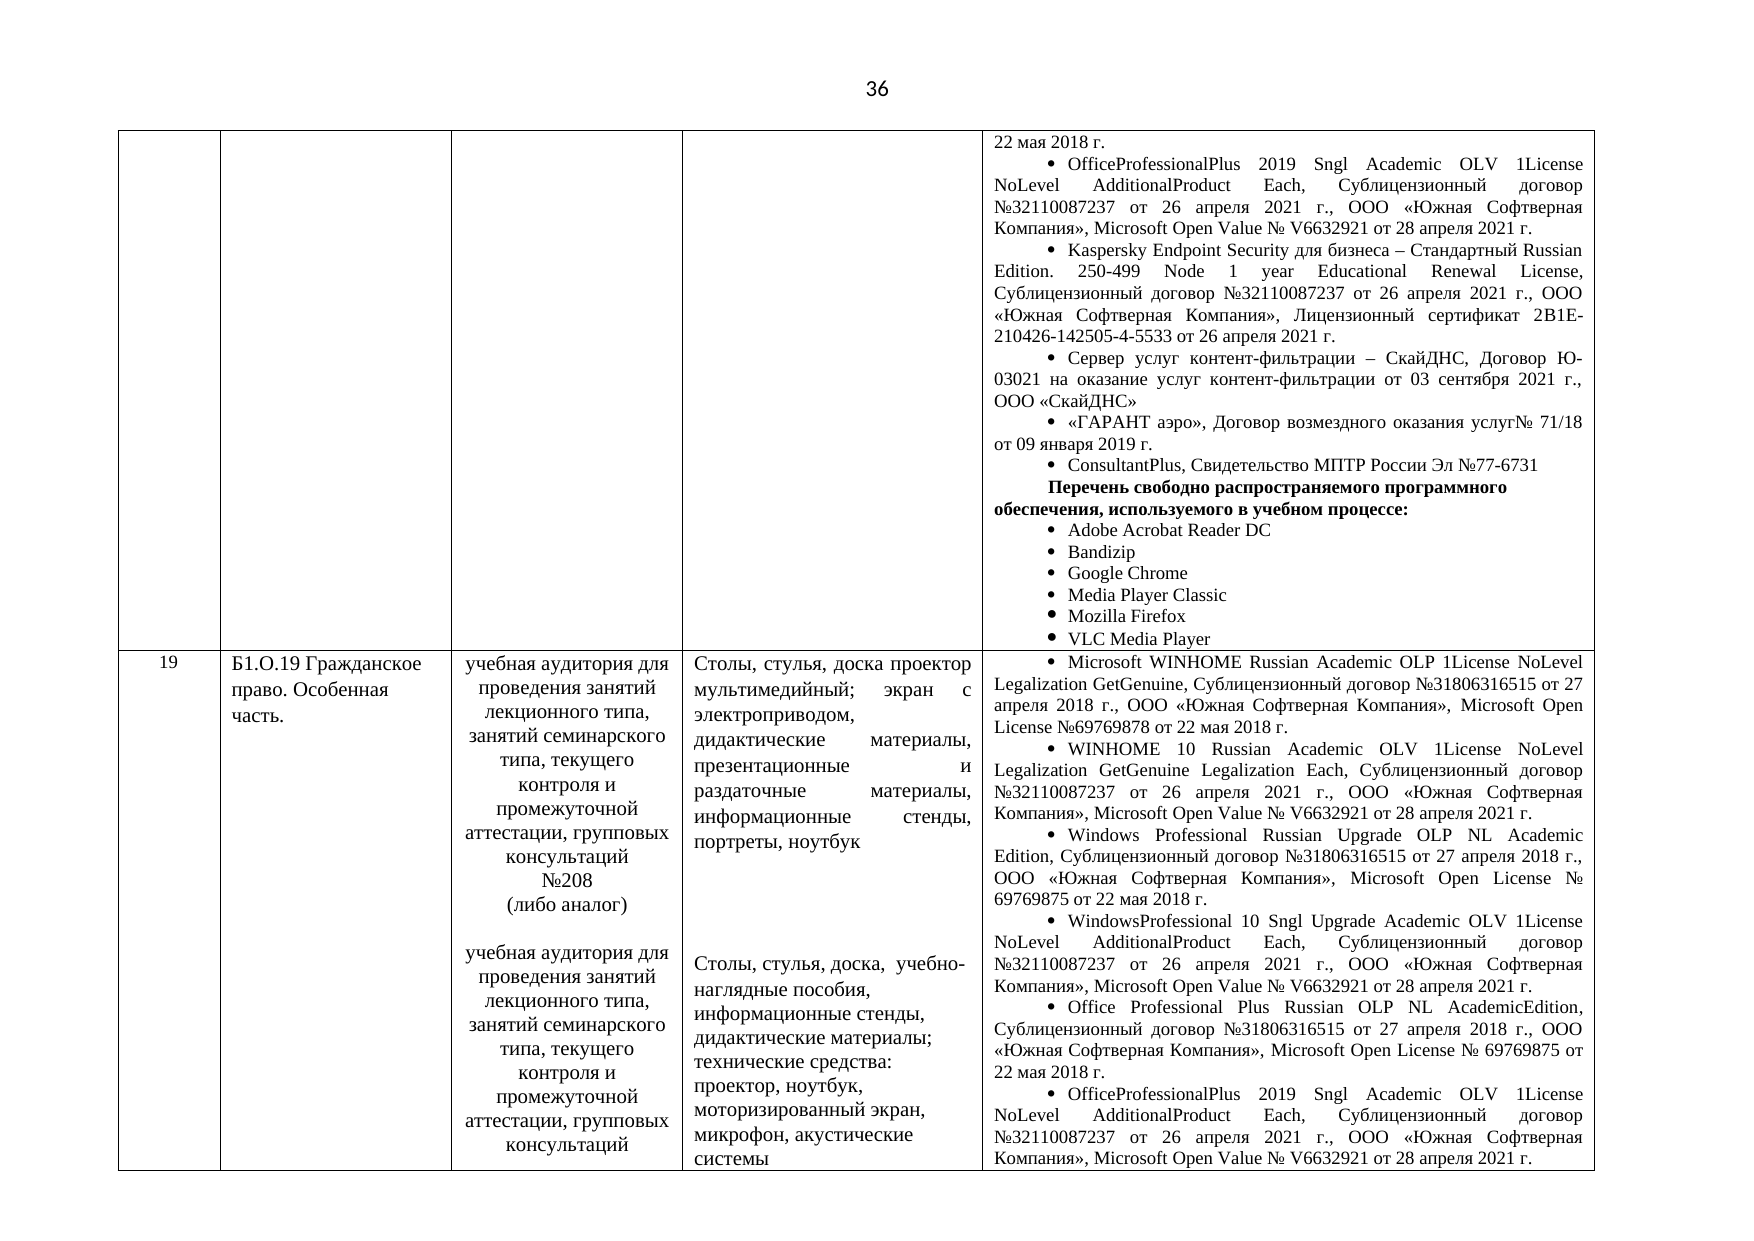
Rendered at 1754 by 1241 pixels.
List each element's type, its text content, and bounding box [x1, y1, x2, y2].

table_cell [452, 651, 682, 1169]
table_cell 19 [119, 651, 220, 1169]
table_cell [983, 131, 1594, 650]
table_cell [452, 131, 682, 650]
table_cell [983, 651, 1594, 1169]
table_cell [683, 131, 982, 650]
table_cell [221, 651, 451, 1169]
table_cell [683, 651, 982, 1169]
